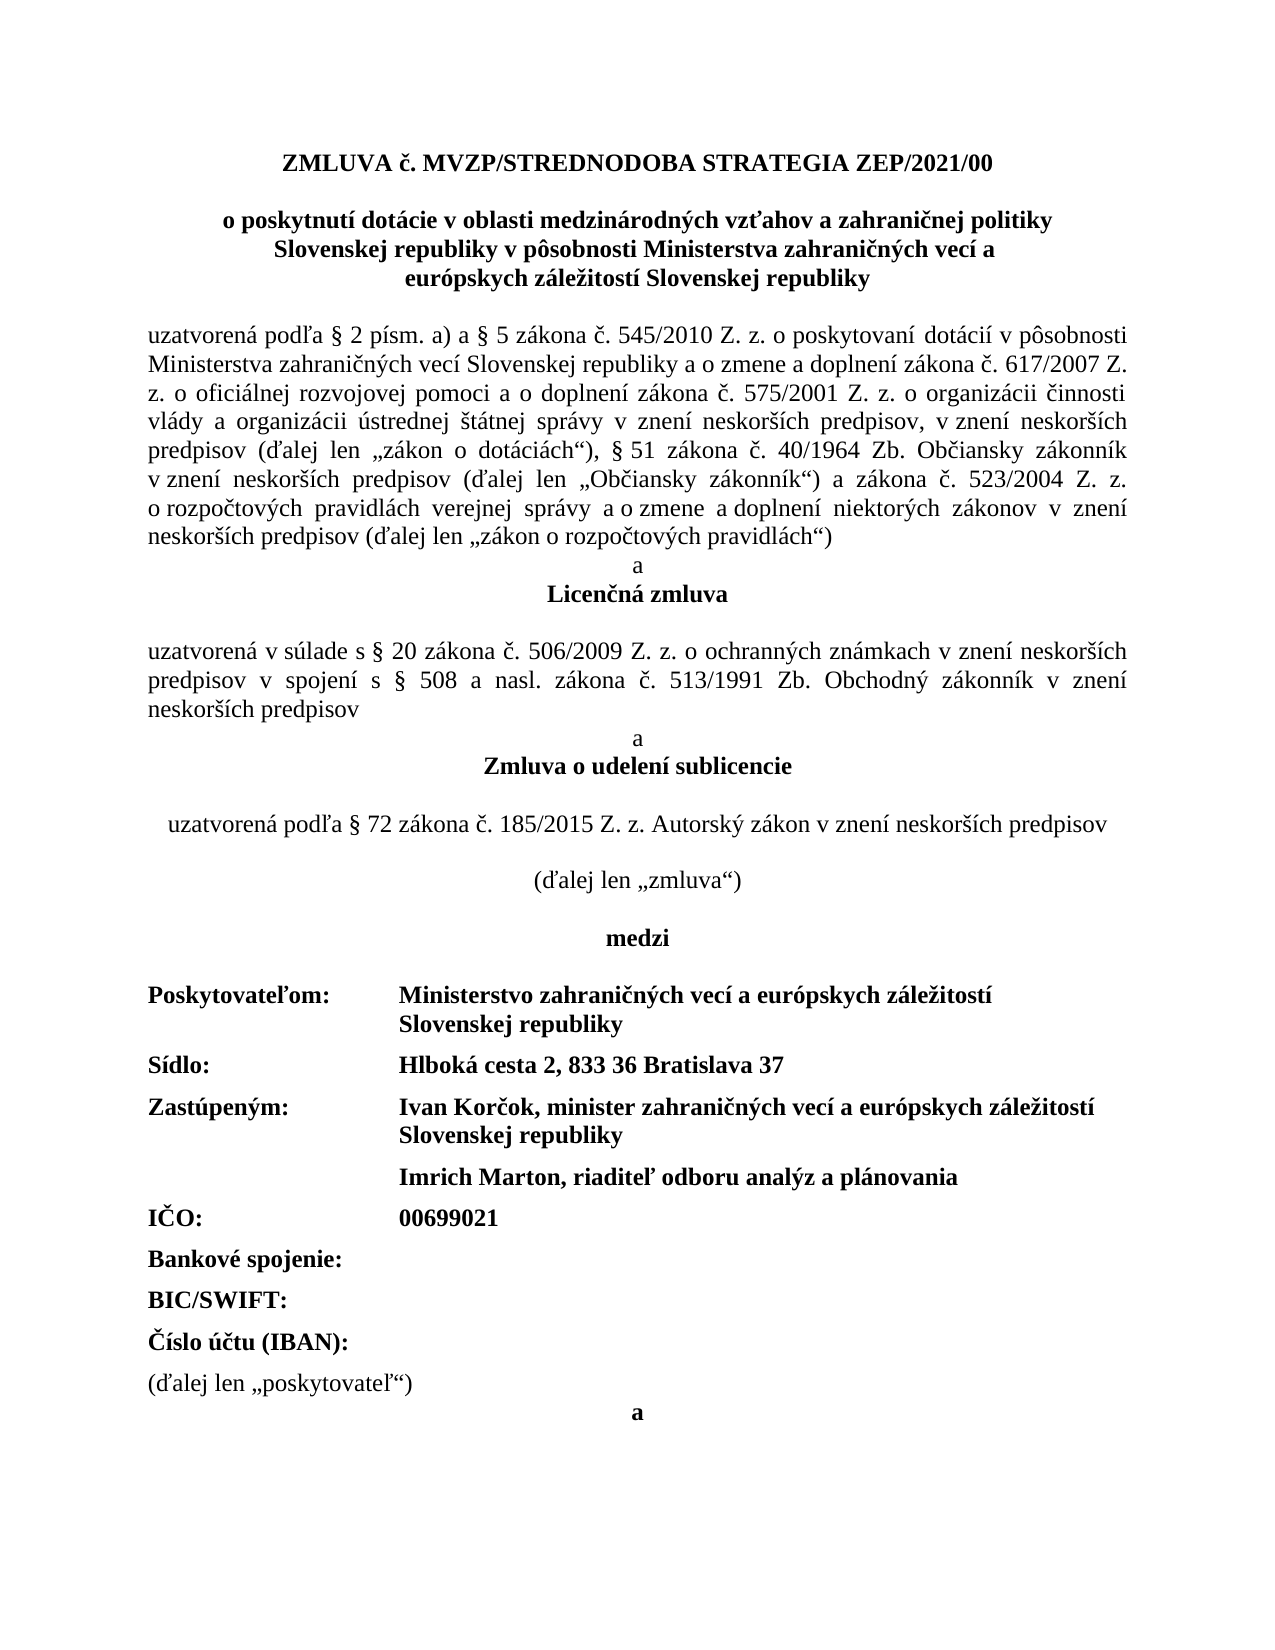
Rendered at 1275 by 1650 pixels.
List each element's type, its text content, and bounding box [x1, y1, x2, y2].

text Licenčná zmluva [148, 579, 1127, 608]
text uzatvorená v súlade s § 20 zákona č. 506/2009 Z. z. o ochranných známkach v znení neskorších predpisov v spojení s § 508 a nasl. zákona č. 513/1991 Zb. Obchodný zákonník v znení neskorších predpisov [148, 636, 1127, 723]
text medzi [148, 923, 1127, 952]
text Slovenskej republiky v pôsobnosti Ministerstva zahraničných vecí a [148, 234, 1127, 263]
text (ďalej len „poskytovateľ“) [148, 1368, 1127, 1397]
text Poskytovateľom: Ministerstvo zahraničných vecí a európskych záležitostí Slovenskej republiky [148, 981, 1127, 1038]
text a [148, 1397, 1127, 1426]
text Zastúpeným: Ivan Korčok, minister zahraničných vecí a európskych záležitostí Slovenskej republiky [148, 1092, 1127, 1149]
text (ďalej len „zmluva“) [148, 866, 1127, 894]
text Bankové spojenie: [148, 1244, 1127, 1273]
text európskych záležitostí Slovenskej republiky [148, 263, 1127, 291]
text Imrich Marton, riaditeľ odboru analýz a plánovania [148, 1162, 1127, 1191]
text Číslo účtu (IBAN): [148, 1327, 1127, 1356]
text uzatvorená podľa § 72 zákona č. 185/2015 Z. z. Autorský zákon v znení neskorších predpisov [148, 809, 1127, 838]
text uzatvorená podľa § 2 písm. a) a § 5 zákona č. 545/2010 Z. z. o poskytovaní dotácií v pôsobnosti Ministerstva zahraničných vecí Slovenskej republiky a o zmene a doplnení zákona č. 617/2007 Z. z. o oficiálnej rozvojovej pomoci a o doplnení zákona č. 575/2001 Z. z. o organizácii činnosti vlády a organizácii ústrednej štátnej správy v znení neskorších predpisov, v znení neskorších predpisov (ďalej len „zákon o dotáciách“), § 51 zákona č. 40/1964 Zb. Občiansky zákonník v znení neskorších predpisov (ďalej len „Občiansky zákonník“) a zákona č. 523/2004 Z. z. o rozpočtových pravidlách verejnej správy a o zmene a doplnení niektorých zákonov v znení neskorších predpisov (ďalej len „zákon o rozpočtových pravidlách“) [148, 320, 1127, 550]
text a [148, 550, 1127, 579]
text IČO: 00699021 [148, 1203, 1127, 1232]
text ZMLUVA č. MVZP/STREDNODOBA STRATEGIA ZEP/2021/00 [148, 148, 1127, 176]
text a [148, 723, 1127, 751]
text Sídlo: Hlboká cesta 2, 833 36 Bratislava 37 [148, 1051, 1127, 1079]
text o poskytnutí dotácie v oblasti medzinárodných vzťahov a zahraničnej politiky [148, 205, 1127, 234]
text Zmluva o udelení sublicencie [148, 751, 1127, 780]
text BIC/SWIFT: [148, 1286, 1127, 1314]
